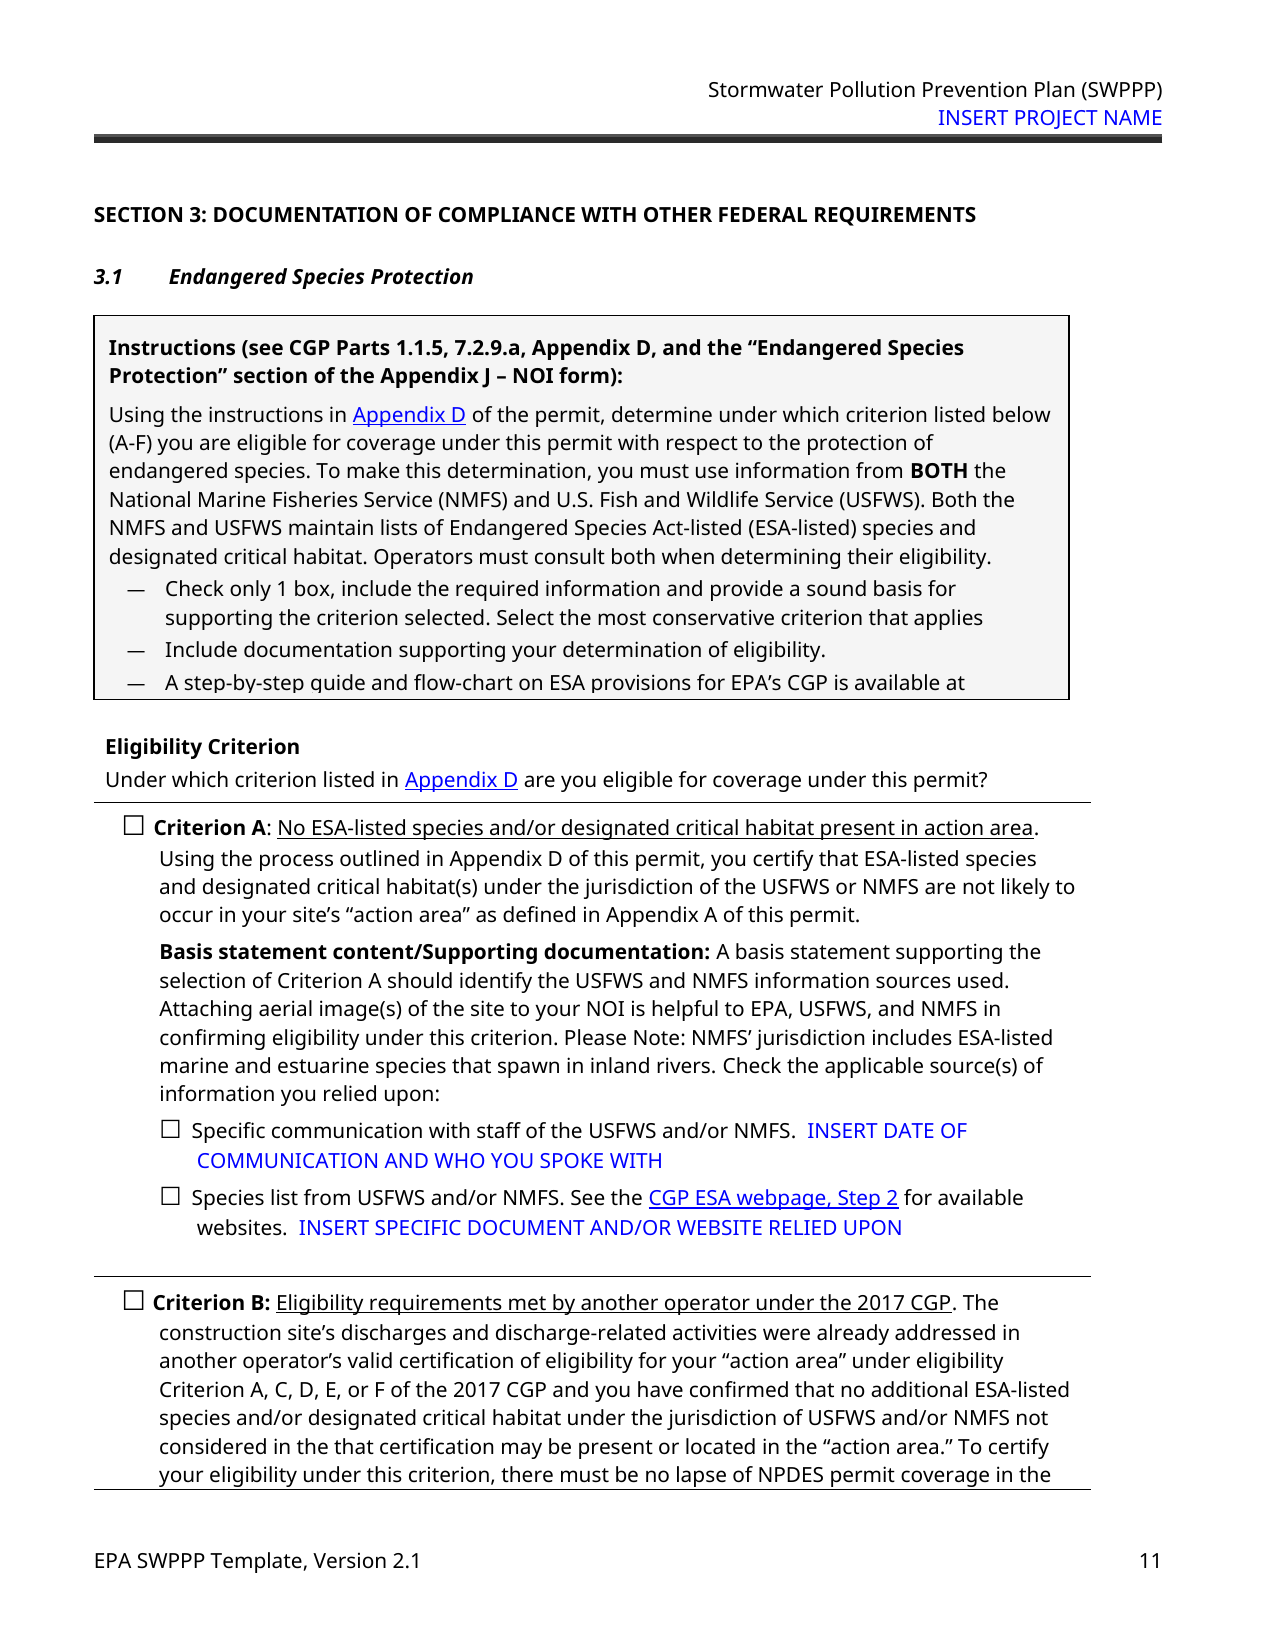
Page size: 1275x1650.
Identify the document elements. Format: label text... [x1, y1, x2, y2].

subtitle SECTION 3: DOCUMENTATION OF COMPLIANCE WITH OTHER FEDERAL REQUIREMENTS [94, 200, 1198, 229]
subtitle 3.1 Endangered Species Protection [94, 262, 1162, 290]
table_cell Criterion A: No ESA-listed species and/or designated critical habitat present in action area. Using the process outlined in Appendix D of this permit, you certify that ESA-listed species and designated critical habitat(s) under the jurisdiction of the USFWS or NMFS are not likely to occur in your site’s “action area” as defined in Appendix A of this permit. Basis statement content/Supporting documentation: A basis statement supporting the selection of Criterion A should identify the USFWS and NMFS information sources used. Attaching aerial image(s) of the site to your NOI is helpful to EPA, USFWS, and NMFS in confirming eligibility under this criterion. Please Note: NMFS’ jurisdiction includes ESA-listed marine and estuarine species that spawn in inland rivers. Check the applicable source(s) of information you relied upon: Specific communication with staff of the USFWS and/or NMFS. INSERT DATE OF COMMUNICATION AND WHO YOU SPOKE WITH Species list from USFWS and/or NMFS. See the CGP ESA webpage, Step 2 for available websites. INSERT SPECIFIC DOCUMENT AND/OR WEBSITE RELIED UPON [94, 803, 1091, 1276]
table_header Eligibility Criterion Under which criterion listed in Appendix D are you eligible for coverage under this permit? [94, 728, 1091, 802]
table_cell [94, 1277, 1091, 1489]
